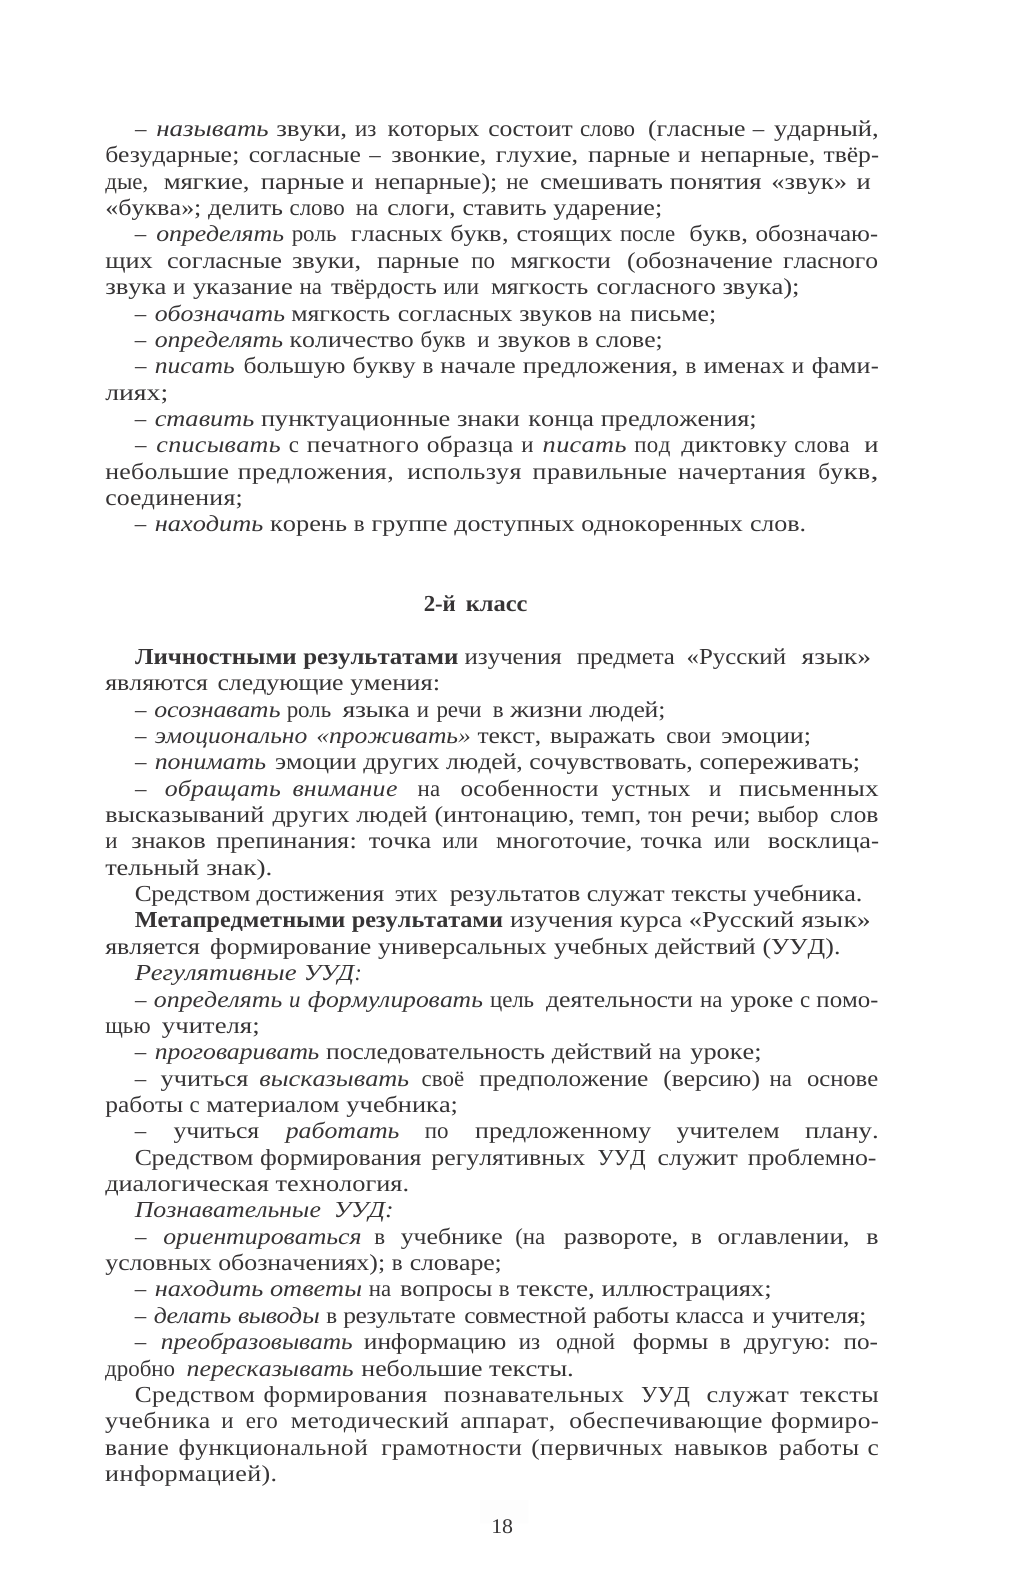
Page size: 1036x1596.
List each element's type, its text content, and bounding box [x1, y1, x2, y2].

text – определять количество букв и звуков в слове; [134, 326, 892, 352]
text Средством достижения этих результатов служат тексты учебника. [134, 880, 892, 907]
text – находить ответы на вопросы в тексте, иллюстрациях; [134, 1276, 892, 1302]
text – списывать с печатного образца и писать под диктовку слова и небольшие предложения, используя правильные начертания букв, соединения; [105, 431, 879, 510]
text диалогическая технология. [105, 1170, 892, 1196]
text – находить корень в группе доступных однокоренных слов. [134, 510, 892, 537]
text является формирование универсальных учебных действий (УУД). [105, 933, 892, 959]
text – учиться работать по предложенному учителем плану. Средством формирования регулятивных УУД служит проблемно- [134, 1117, 879, 1170]
text – обращать внимание на особенности устных и письменных высказываний других людей (интонацию, темп, тон речи; выбор слов и знаков препинания: точка или многоточие, точка или восклица- тельный знак). [105, 775, 879, 880]
text Метапредметными результатами изучения курса «Русский язык» [134, 907, 892, 933]
text Личностными результатами изучения предмета «Русский язык» [135, 643, 892, 669]
text 2-й класс [423, 590, 556, 616]
text – преобразовывать информацию из одной формы в другую: по- дробно пересказывать небольшие тексты. [105, 1328, 879, 1381]
text – обозначать мягкость согласных звуков на письме; [134, 299, 892, 326]
text «буква»; делить слово на слоги, ставить ударение; [105, 194, 892, 221]
text – ставить пунктуационные знаки конца предложения; [134, 405, 892, 431]
text Познавательные УУД: [134, 1196, 892, 1223]
text – осознавать роль языка и речи в жизни людей; [135, 696, 892, 722]
text – определять и формулировать цель деятельности на уроке с помо- щью учителя; [105, 986, 879, 1038]
text Средством формирования познавательных УУД служат тексты учебника и его методический аппарат, обеспечивающие формиро- вание функциональной грамотности (первичных навыков работы с информацией). [105, 1381, 879, 1486]
text – проговаривать последовательность действий на уроке; [134, 1038, 892, 1065]
text – писать большую букву в начале предложения, в именах и фами- лиях; [105, 352, 879, 405]
text – ориентироваться в учебнике (на развороте, в оглавлении, в условных обозначениях); в словаре; [105, 1223, 879, 1276]
text – определять роль гласных букв, стоящих после букв, обозначаю- щих согласные звуки, парные по мягкости (обозначение гласного звука и указание на твёрдость или мягкость согласного звука); [105, 221, 879, 299]
text Регулятивные УУД: [134, 959, 892, 986]
text – делать выводы в результате совместной работы класса и учителя; [134, 1302, 892, 1328]
text – понимать эмоции других людей, сочувствовать, сопереживать; [135, 748, 892, 775]
text – эмоционально «проживать» текст, выражать свои эмоции; [135, 722, 892, 748]
text являются следующие умения: [105, 669, 892, 696]
text – называть звуки, из которых состоит слово (гласные – ударный, безударные; согласные – звонкие, глухие, парные и непарные, твёр- дые, мягкие, парные и непарные); не смешивать понятия «звук» и [105, 115, 879, 194]
text – учиться высказывать своё предположение (версию) на основе работы с материалом учебника; [105, 1065, 879, 1117]
